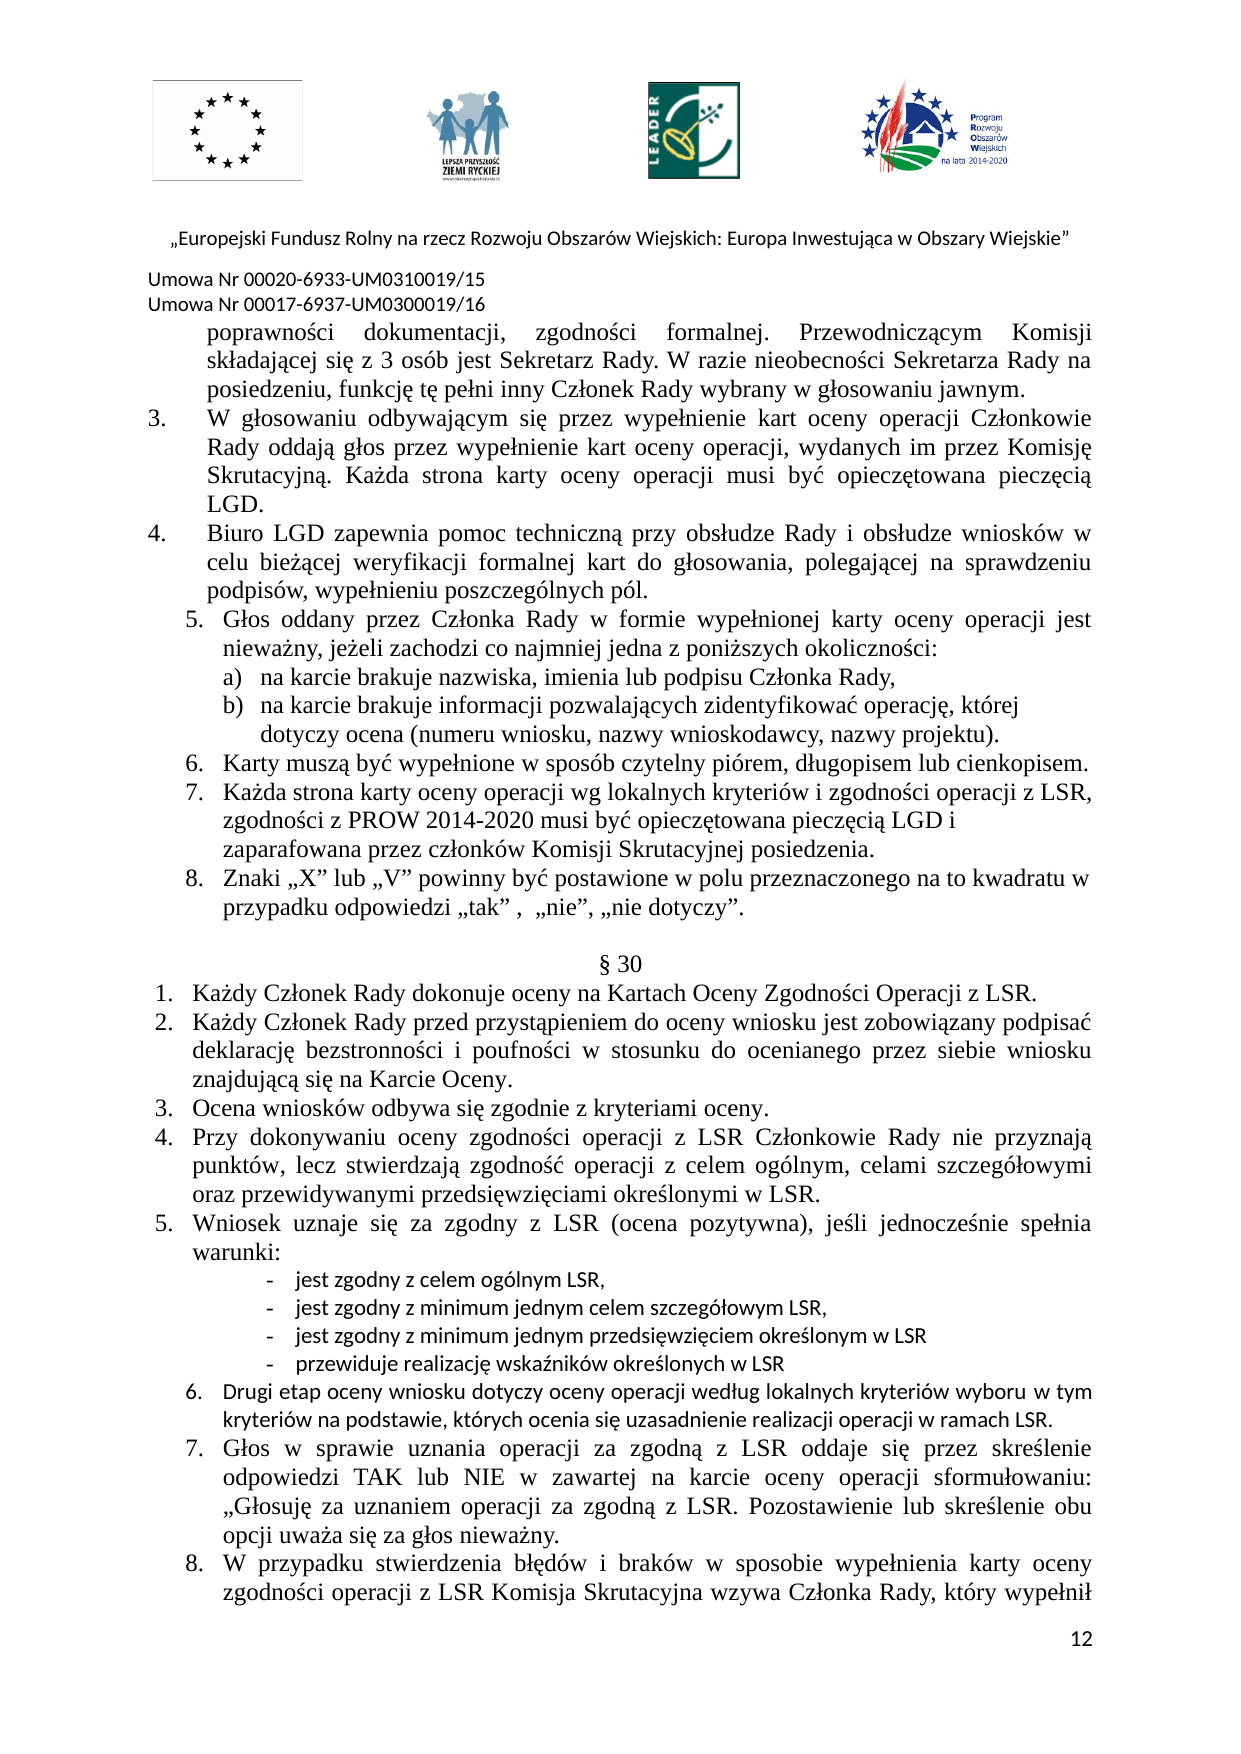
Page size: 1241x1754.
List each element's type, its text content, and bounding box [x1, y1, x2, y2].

text § 30 [148, 949, 1093, 978]
picture [152, 80, 303, 181]
list Każdy Członek Rady dokonuje oceny na Kartach Oceny Zgodności Operacji z LSR. [154, 978, 1093, 1007]
list Wniosek uznaje się za zgodny z LSR (ocena pozytywna), jeśli jednocześnie spełnia warunki: [154, 1208, 1093, 1265]
list na karcie brakuje informacji pozwalających zidentyfikować operację, której dotyczy ocena (numeru wniosku, nazwy wnioskodawcy, nazwy projektu). [223, 690, 1093, 748]
list jest zgodny z minimum jednym przedsięwzięciem określonym w LSR [266, 1321, 1093, 1349]
list jest zgodny z minimum jednym celem szczegółowym LSR, [266, 1293, 1093, 1321]
list Karty muszą być wypełnione w sposób czytelny piórem, długopisem lub cienkopisem. [185, 748, 1093, 777]
list Głos w sprawie uznania operacji za zgodną z LSR oddaje się przez skreślenie odpowiedzi TAK lub NIE w zawartej na karcie oceny operacji sformułowaniu: „Głosuję za uznaniem operacji za zgodną z LSR. Pozostawienie lub skreślenie obu opcji uważa się za głos nieważny. [185, 1433, 1093, 1548]
list Przy dokonywaniu oceny zgodności operacji z LSR Członkowie Rady nie przyznają punktów, lecz stwierdzają zgodność operacji z celem ogólnym, celami szczegółowymi oraz przewidywanymi przedsięwzięciami określonymi w LSR. [154, 1122, 1093, 1208]
picture [426, 91, 509, 181]
list W głosowaniu odbywającym się przez wypełnienie kart oceny operacji Członkowie Rady oddają głos przez wypełnienie kart oceny operacji, wydanych im przez Komisję Skrutacyjną. Każda strona karty oceny operacji musi być opieczętowana pieczęcią LGD. [148, 403, 1093, 518]
list jest zgodny z celem ogólnym LSR, [266, 1265, 1093, 1293]
list Głos oddany przez Członka Rady w formie wypełnionej karty oceny operacji jest nieważny, jeżeli zachodzi co najmniej jedna z poniższych okoliczności: [185, 604, 1093, 662]
list Każda strona karty oceny operacji wg lokalnych kryteriów i zgodności operacji z LSR, zgodności z PROW 2014-2020 musi być opieczętowana pieczęcią LGD i zaparafowana przez członków Komisji Skrutacyjnej posiedzenia. [185, 777, 1093, 863]
list na karcie brakuje nazwiska, imienia lub podpisu Członka Rady, [223, 662, 1093, 690]
list Drugi etap oceny wniosku dotyczy oceny operacji według lokalnych kryteriów wyboru w tym kryteriów na podstawie, których ocenia się uzasadnienie realizacji operacji w ramach LSR. [185, 1377, 1093, 1433]
picture [648, 82, 741, 181]
list Biuro LGD zapewnia pomoc techniczną przy obsłudze Rady i obsłudze wniosków w celu bieżącej weryfikacji formalnej kart do głosowania, polegającej na sprawdzeniu podpisów, wypełnieniu poszczególnych pól. [148, 518, 1093, 604]
picture [854, 73, 1019, 181]
list przewiduje realizację wskaźników określonych w LSR [266, 1349, 1093, 1377]
list Ocena wniosków odbywa się zgodnie z kryteriami oceny. [154, 1093, 1093, 1122]
list Znaki „X” lub „V” powinny być postawione w polu przeznaczonego na to kwadratu w przypadku odpowiedzi „tak” , „nie”, „nie dotyczy”. [185, 863, 1093, 920]
list Każdy Członek Rady przed przystąpieniem do oceny wniosku jest zobowiązany podpisać deklarację bezstronności i poufności w stosunku do ocenianego przez siebie wniosku znajdującą się na Karcie Oceny. [154, 1007, 1093, 1093]
